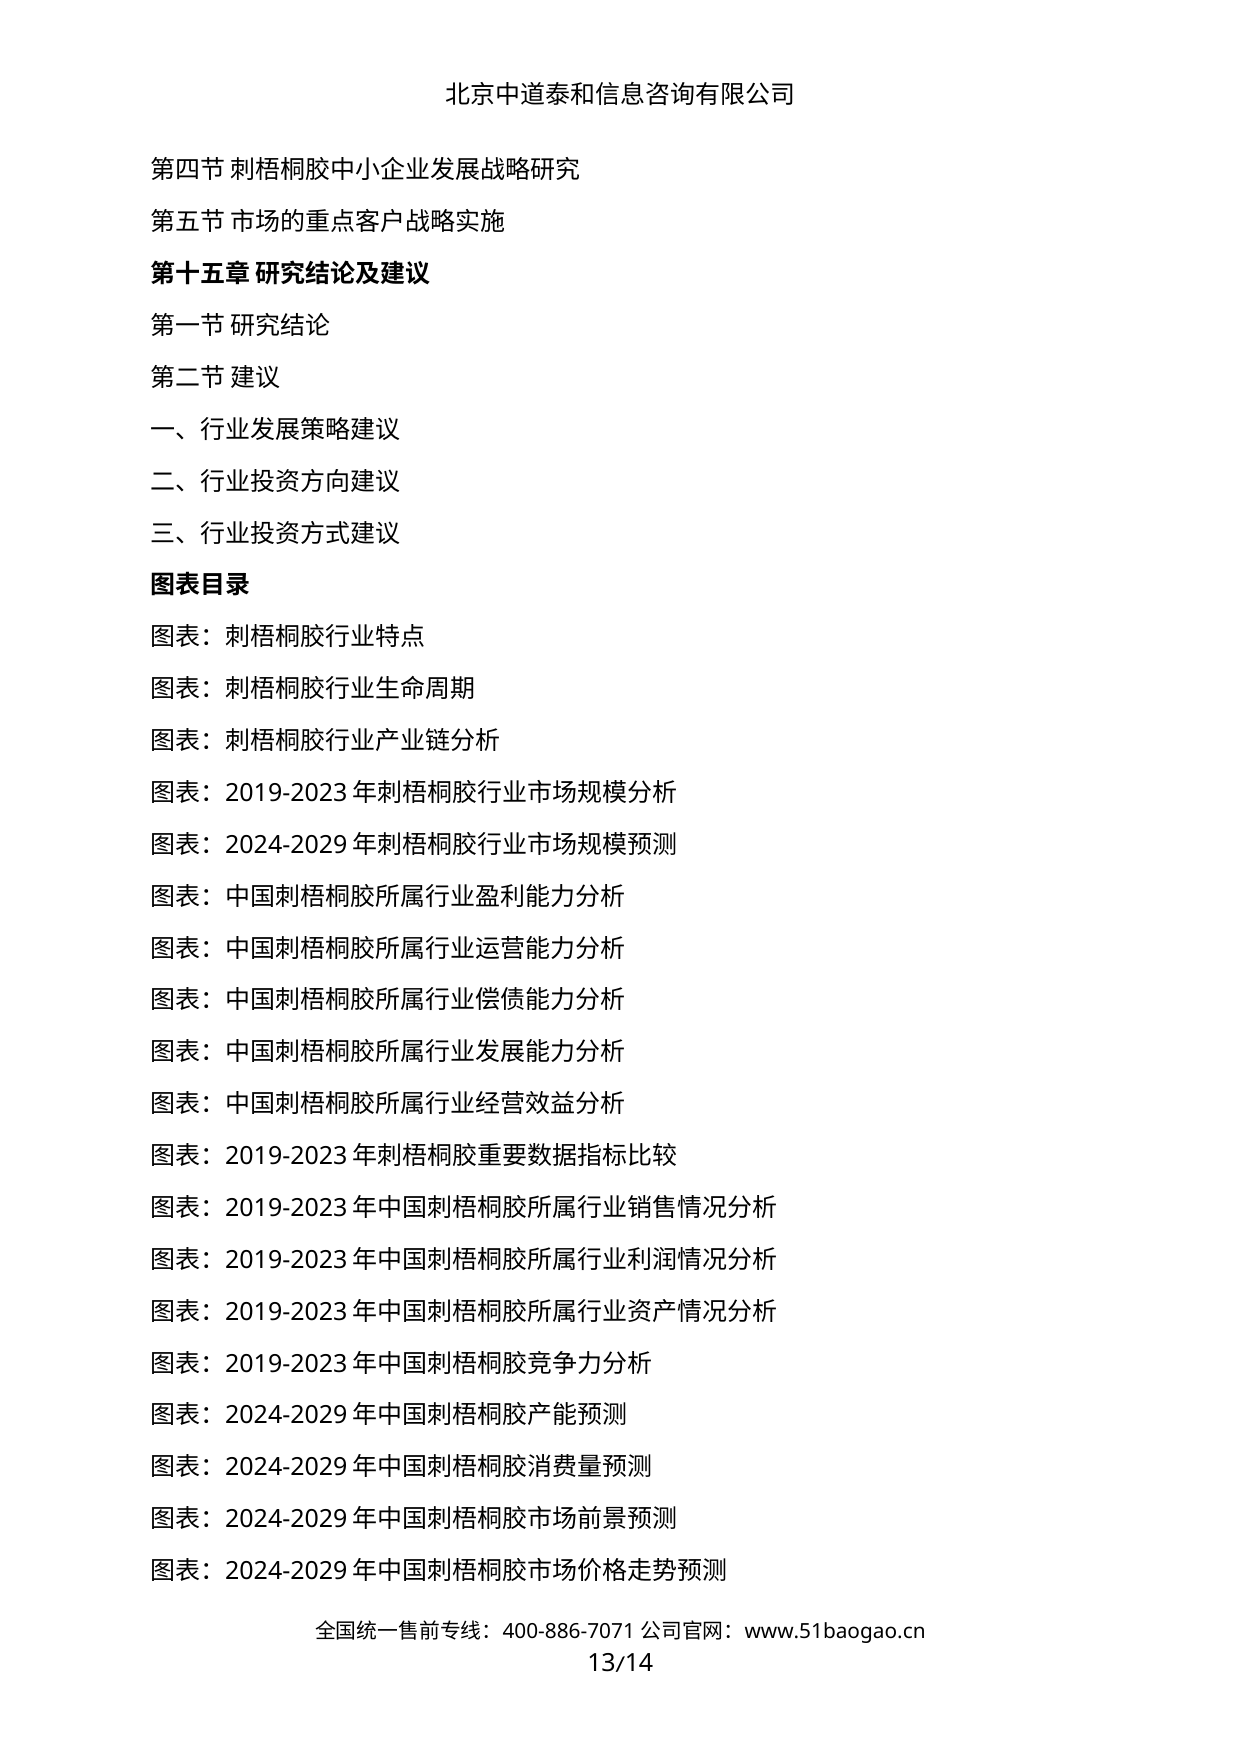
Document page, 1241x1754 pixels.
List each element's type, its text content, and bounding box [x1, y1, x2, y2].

text 一、行业发展策略建议 [150, 409, 1090, 446]
text 第十五章 研究结论及建议 [150, 254, 1090, 290]
text 图表：2024-2029年中国刺梧桐胶市场价格走势预测 [150, 1551, 1090, 1587]
text 图表：中国刺梧桐胶所属行业运营能力分析 [150, 928, 1090, 964]
text 图表：2019-2023年刺梧桐胶重要数据指标比较 [150, 1136, 1090, 1172]
text 图表：中国刺梧桐胶所属行业盈利能力分析 [150, 876, 1090, 912]
text 图表：中国刺梧桐胶所属行业偿债能力分析 [150, 980, 1090, 1016]
text 图表目录 [150, 565, 1090, 601]
text 三、行业投资方式建议 [150, 513, 1090, 549]
text 第一节 研究结论 [150, 306, 1090, 342]
text 图表：中国刺梧桐胶所属行业经营效益分析 [150, 1084, 1090, 1120]
text 图表：刺梧桐胶行业特点 [150, 617, 1090, 653]
text 图表：2024-2029年中国刺梧桐胶市场前景预测 [150, 1499, 1090, 1535]
text 图表：2019-2023年中国刺梧桐胶所属行业资产情况分析 [150, 1291, 1090, 1327]
text 第四节 刺梧桐胶中小企业发展战略研究 [150, 150, 1090, 186]
text 图表：2019-2023年中国刺梧桐胶所属行业销售情况分析 [150, 1187, 1090, 1224]
text 二、行业投资方向建议 [150, 461, 1090, 497]
text 图表：2019-2023年中国刺梧桐胶竞争力分析 [150, 1343, 1090, 1379]
text 图表：刺梧桐胶行业产业链分析 [150, 721, 1090, 757]
text 图表：2024-2029年中国刺梧桐胶产能预测 [150, 1395, 1090, 1431]
text 第五节 市场的重点客户战略实施 [150, 202, 1090, 238]
text 图表：刺梧桐胶行业生命周期 [150, 669, 1090, 705]
text 图表：中国刺梧桐胶所属行业发展能力分析 [150, 1032, 1090, 1068]
text 图表：2019-2023年中国刺梧桐胶所属行业利润情况分析 [150, 1239, 1090, 1276]
text 图表：2024-2029年中国刺梧桐胶消费量预测 [150, 1447, 1090, 1483]
text 图表：2024-2029年刺梧桐胶行业市场规模预测 [150, 824, 1090, 861]
text 第二节 建议 [150, 357, 1090, 394]
text 图表：2019-2023年刺梧桐胶行业市场规模分析 [150, 772, 1090, 809]
